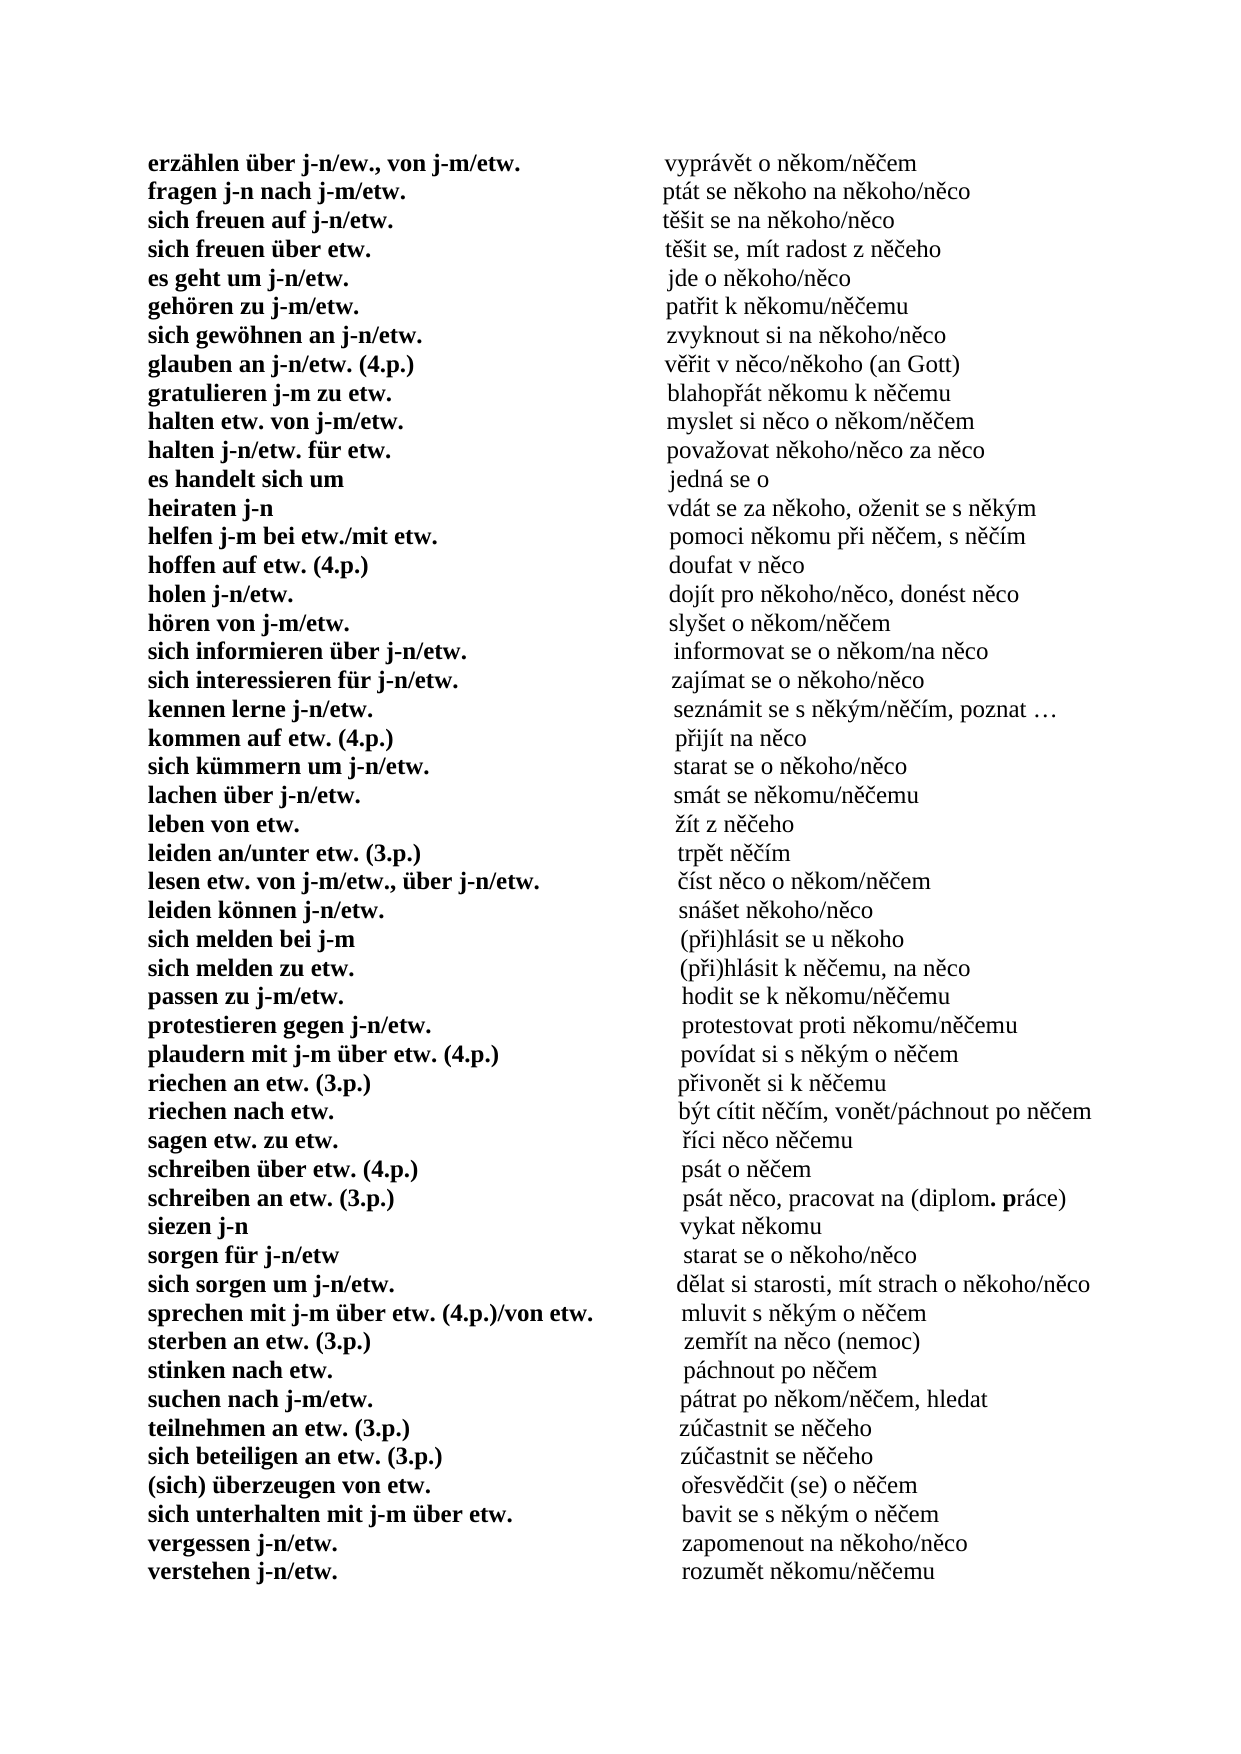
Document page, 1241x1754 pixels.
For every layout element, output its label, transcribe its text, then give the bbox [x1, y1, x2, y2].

text schreiben über etw. (4.p.) psát o něčem [148, 1154, 1093, 1183]
text verstehen j-n/etw. rozumět někomu/něčemu [148, 1556, 1093, 1585]
text sich freuen auf j-n/etw. těšit se na někoho/něco [148, 205, 1093, 234]
text leben von etw. žít z něčeho [148, 809, 1093, 838]
text glauben an j-n/etw. (4.p.) věřit v něco/někoho (an Gott) [148, 349, 1093, 378]
text siezen j-n vykat někomu [148, 1211, 1093, 1240]
text sorgen für j-n/etw starat se o někoho/něco [148, 1240, 1093, 1269]
text teilnehmen an etw. (3.p.) zúčastnit se něčeho [148, 1413, 1093, 1441]
text fragen j-n nach j-m/etw. ptát se někoho na někoho/něco [148, 176, 1093, 205]
text lachen über j-n/etw. smát se někomu/něčemu [148, 780, 1093, 809]
text halten etw. von j-m/etw. myslet si něco o někom/něčem [148, 406, 1093, 435]
text kommen auf etw. (4.p.) přijít na něco [148, 723, 1093, 751]
text gehören zu j-m/etw. patřit k někomu/něčemu [148, 291, 1093, 320]
text erzählen über j-n/ew., von j-m/etw. vyprávět o někom/něčem [148, 148, 1093, 176]
text sich melden bei j-m (při)hlásit se u někoho [148, 924, 1093, 953]
text passen zu j-m/etw. hodit se k někomu/něčemu [148, 981, 1093, 1010]
text sprechen mit j-m über etw. (4.p.)/von etw. mluvit s někým o něčem [148, 1298, 1093, 1326]
text heiraten j-n vdát se za někoho, oženit se s někým [148, 493, 1093, 521]
text leiden an/unter etw. (3.p.) trpět něčím [148, 838, 1093, 866]
text suchen nach j-m/etw. pátrat po někom/něčem, hledat [148, 1384, 1093, 1413]
text sich sorgen um j-n/etw. dělat si starosti, mít strach o někoho/něco [148, 1269, 1093, 1298]
text sich unterhalten mit j-m über etw. bavit se s někým o něčem [148, 1499, 1093, 1528]
text hören von j-m/etw. slyšet o někom/něčem [148, 608, 1093, 636]
text sich informieren über j-n/etw. informovat se o někom/na něco [148, 636, 1093, 665]
text vergessen j-n/etw. zapomenout na někoho/něco [148, 1528, 1093, 1556]
text riechen an etw. (3.p.) přivonět si k něčemu [148, 1068, 1093, 1096]
text sich melden zu etw. (při)hlásit k něčemu, na něco [148, 953, 1093, 981]
text riechen nach etw. být cítit něčím, vonět/páchnout po něčem sagen etw. zu etw. říci něco něčemu [148, 1096, 1093, 1154]
text (sich) überzeugen von etw. ořesvědčit (se) o něčem [148, 1470, 1093, 1499]
text kennen lerne j-n/etw. seznámit se s někým/něčím, poznat … [148, 694, 1093, 723]
text es geht um j-n/etw. jde o někoho/něco [148, 263, 1093, 291]
text sich freuen über etw. těšit se, mít radost z něčeho [148, 234, 1093, 263]
text lesen etw. von j-m/etw., über j-n/etw. číst něco o někom/něčem [148, 866, 1093, 895]
text gratulieren j-m zu etw. blahopřát někomu k něčemu [148, 378, 1093, 406]
text es handelt sich um jedná se o [148, 464, 1093, 493]
text leiden können j-n/etw. snášet někoho/něco [148, 895, 1093, 924]
text plaudern mit j-m über etw. (4.p.) povídat si s někým o něčem [148, 1039, 1093, 1068]
text schreiben an etw. (3.p.) psát něco, pracovat na (diplom. práce) [148, 1183, 1093, 1211]
text hoffen auf etw. (4.p.) doufat v něco [148, 550, 1093, 579]
text protestieren gegen j-n/etw. protestovat proti někomu/něčemu [148, 1010, 1093, 1039]
text sterben an etw. (3.p.) zemřít na něco (nemoc) [148, 1326, 1093, 1355]
text sich beteiligen an etw. (3.p.) zúčastnit se něčeho [148, 1441, 1093, 1470]
text halten j-n/etw. für etw. považovat někoho/něco za něco [148, 435, 1093, 464]
text sich kümmern um j-n/etw. starat se o někoho/něco [148, 751, 1093, 780]
text sich gewöhnen an j-n/etw. zvyknout si na někoho/něco [148, 320, 1093, 349]
text helfen j-m bei etw./mit etw. pomoci někomu při něčem, s něčím [148, 521, 1093, 550]
text holen j-n/etw. dojít pro někoho/něco, donést něco [148, 579, 1093, 608]
text stinken nach etw. páchnout po něčem [148, 1355, 1093, 1384]
text sich interessieren für j-n/etw. zajímat se o někoho/něco [148, 665, 1093, 694]
